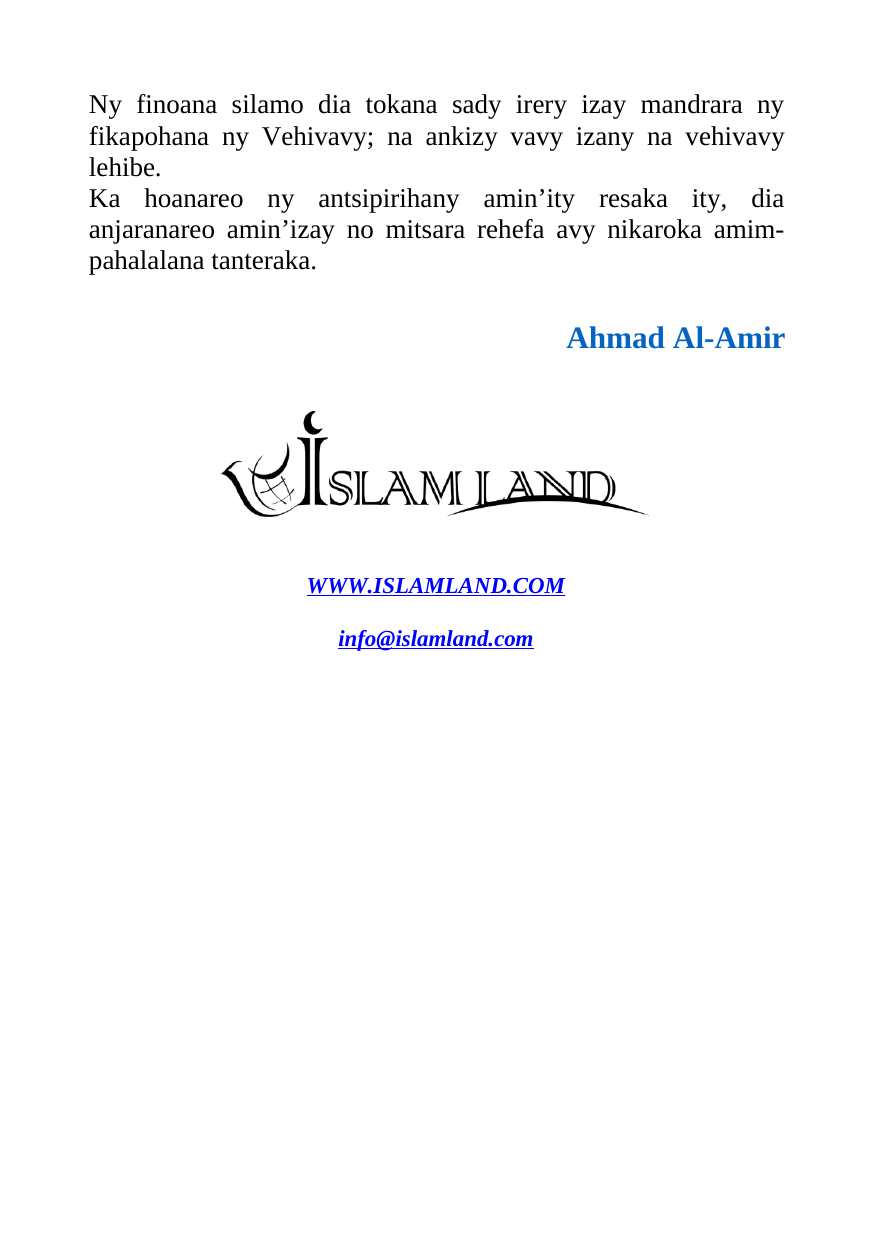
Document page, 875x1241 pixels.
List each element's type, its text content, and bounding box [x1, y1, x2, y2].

list Ka hoanareo ny antsipirihany amin’ity resaka ity, dia anjaranareo amin’izay no mitsara rehefa avy nikaroka amim-pahalalana tanteraka. [89, 182, 785, 276]
picture [220, 411, 650, 517]
list info@islamland.com [89, 625, 785, 651]
text Ahmad Al-Amir [89, 319, 785, 355]
list Ny finoana silamo dia tokana sady irery izay mandrara ny fikapohana ny Vehivavy; na ankizy vavy izany na vehivavy lehibe. [89, 89, 785, 182]
list WWW.ISLAMLAND.COM [89, 572, 785, 599]
